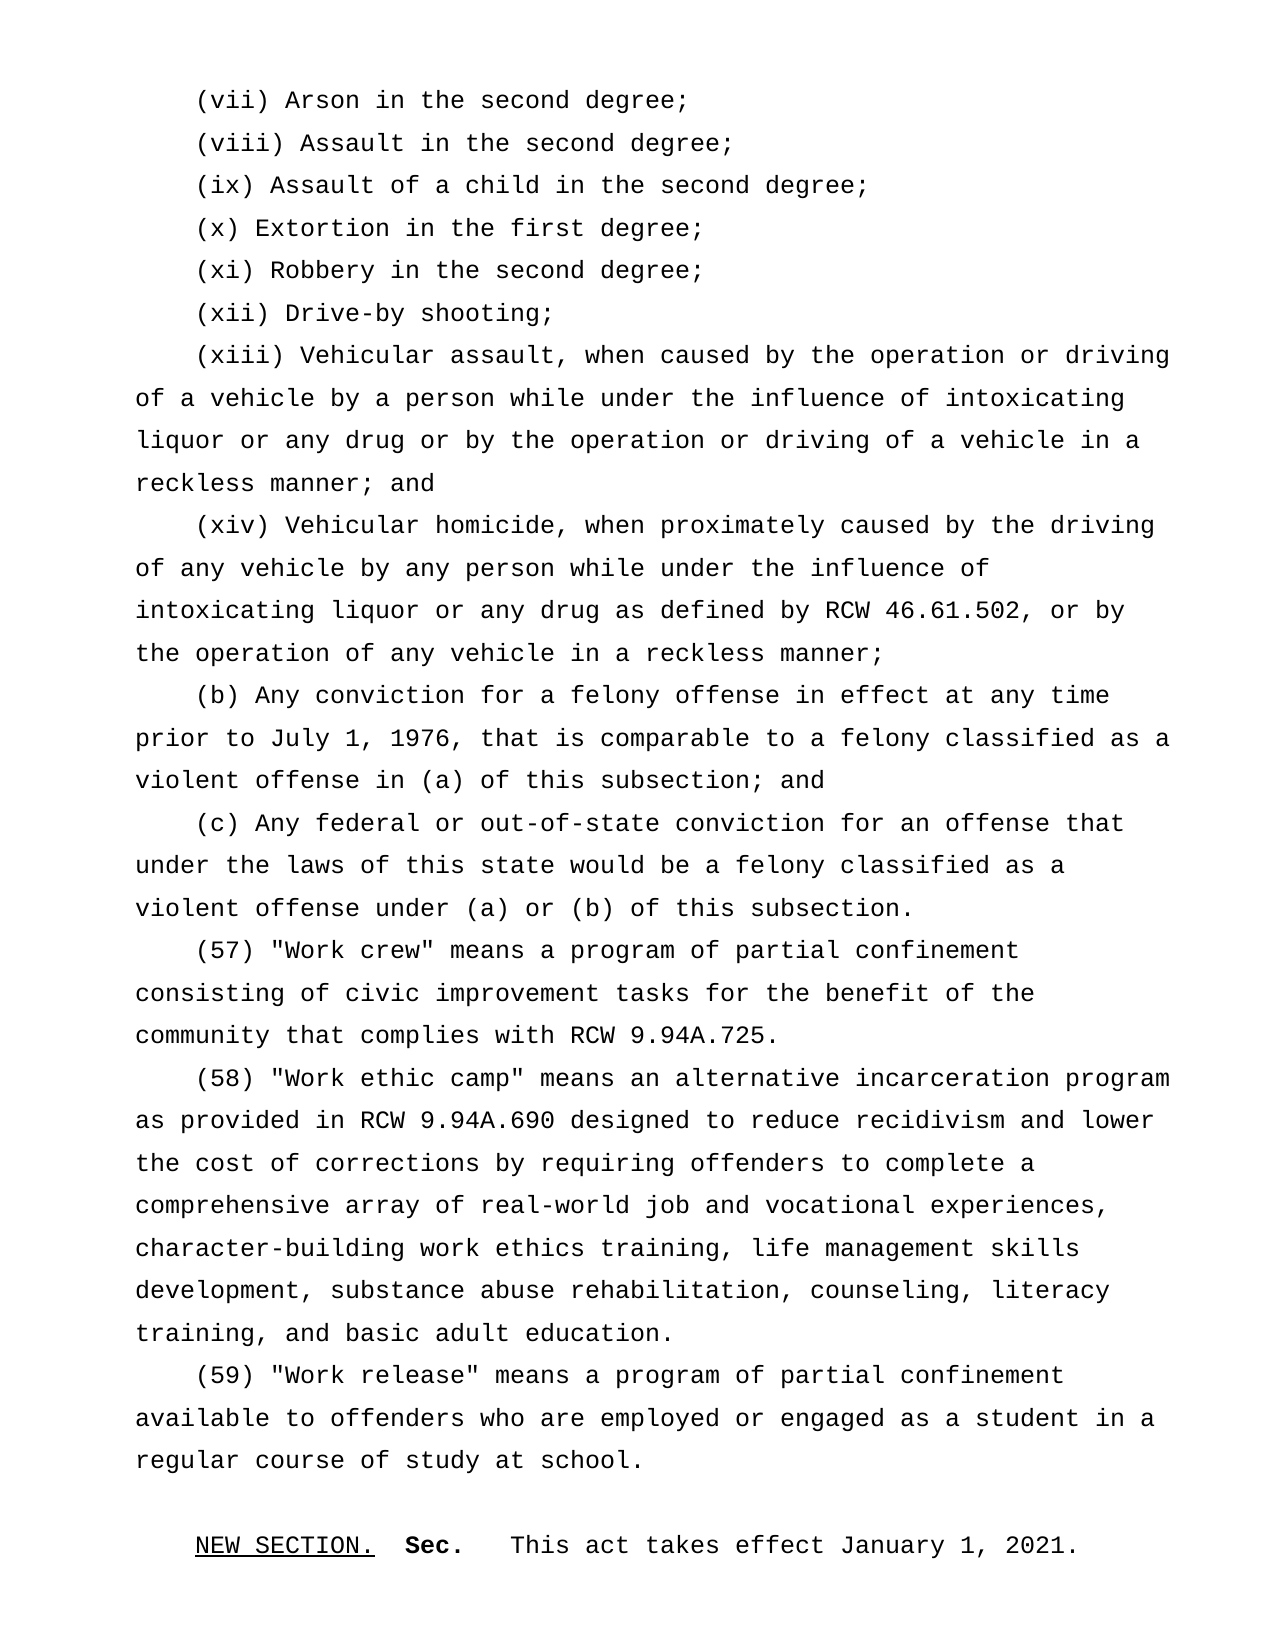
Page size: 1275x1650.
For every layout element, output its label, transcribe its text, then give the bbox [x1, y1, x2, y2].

text (xi) Robbery in the second degree; [135, 245, 1170, 287]
text (vii) Arson in the second degree; [135, 75, 1170, 117]
text (xii) Drive-by shooting; [135, 287, 1170, 330]
text (xiii) Vehicular assault, when caused by the operation or driving of a vehicle by a person while under the influence of intoxicating liquor or any drug or by the operation or driving of a vehicle in a reckless manner; and [135, 330, 1170, 500]
text NEW SECTION. Sec. This act takes effect January 1, 2021. [135, 1519, 1170, 1562]
text (ix) Assault of a child in the second degree; [135, 160, 1170, 202]
text (x) Extortion in the first degree; [135, 202, 1170, 245]
text (c) Any federal or out-of-state conviction for an offense that under the laws of this state would be a felony classified as a violent offense under (a) or (b) of this subsection. [135, 797, 1170, 925]
text (xiv) Vehicular homicide, when proximately caused by the driving of any vehicle by any person while under the influence of intoxicating liquor or any drug as defined by RCW 46.61.502, or by the operation of any vehicle in a reckless manner; [135, 500, 1170, 670]
text (59) "Work release" means a program of partial confinement available to offenders who are employed or engaged as a student in a regular course of study at school. [135, 1350, 1170, 1477]
text (b) Any conviction for a felony offense in effect at any time prior to July 1, 1976, that is comparable to a felony classified as a violent offense in (a) of this subsection; and [135, 670, 1170, 797]
text (viii) Assault in the second degree; [135, 117, 1170, 160]
text (57) "Work crew" means a program of partial confinement consisting of civic improvement tasks for the benefit of the community that complies with RCW 9.94A.725. [135, 925, 1170, 1052]
text (58) "Work ethic camp" means an alternative incarceration program as provided in RCW 9.94A.690 designed to reduce recidivism and lower the cost of corrections by requiring offenders to complete a comprehensive array of real-world job and vocational experiences, character-building work ethics training, life management skills development, substance abuse rehabilitation, counseling, literacy training, and basic adult education. [135, 1052, 1170, 1350]
